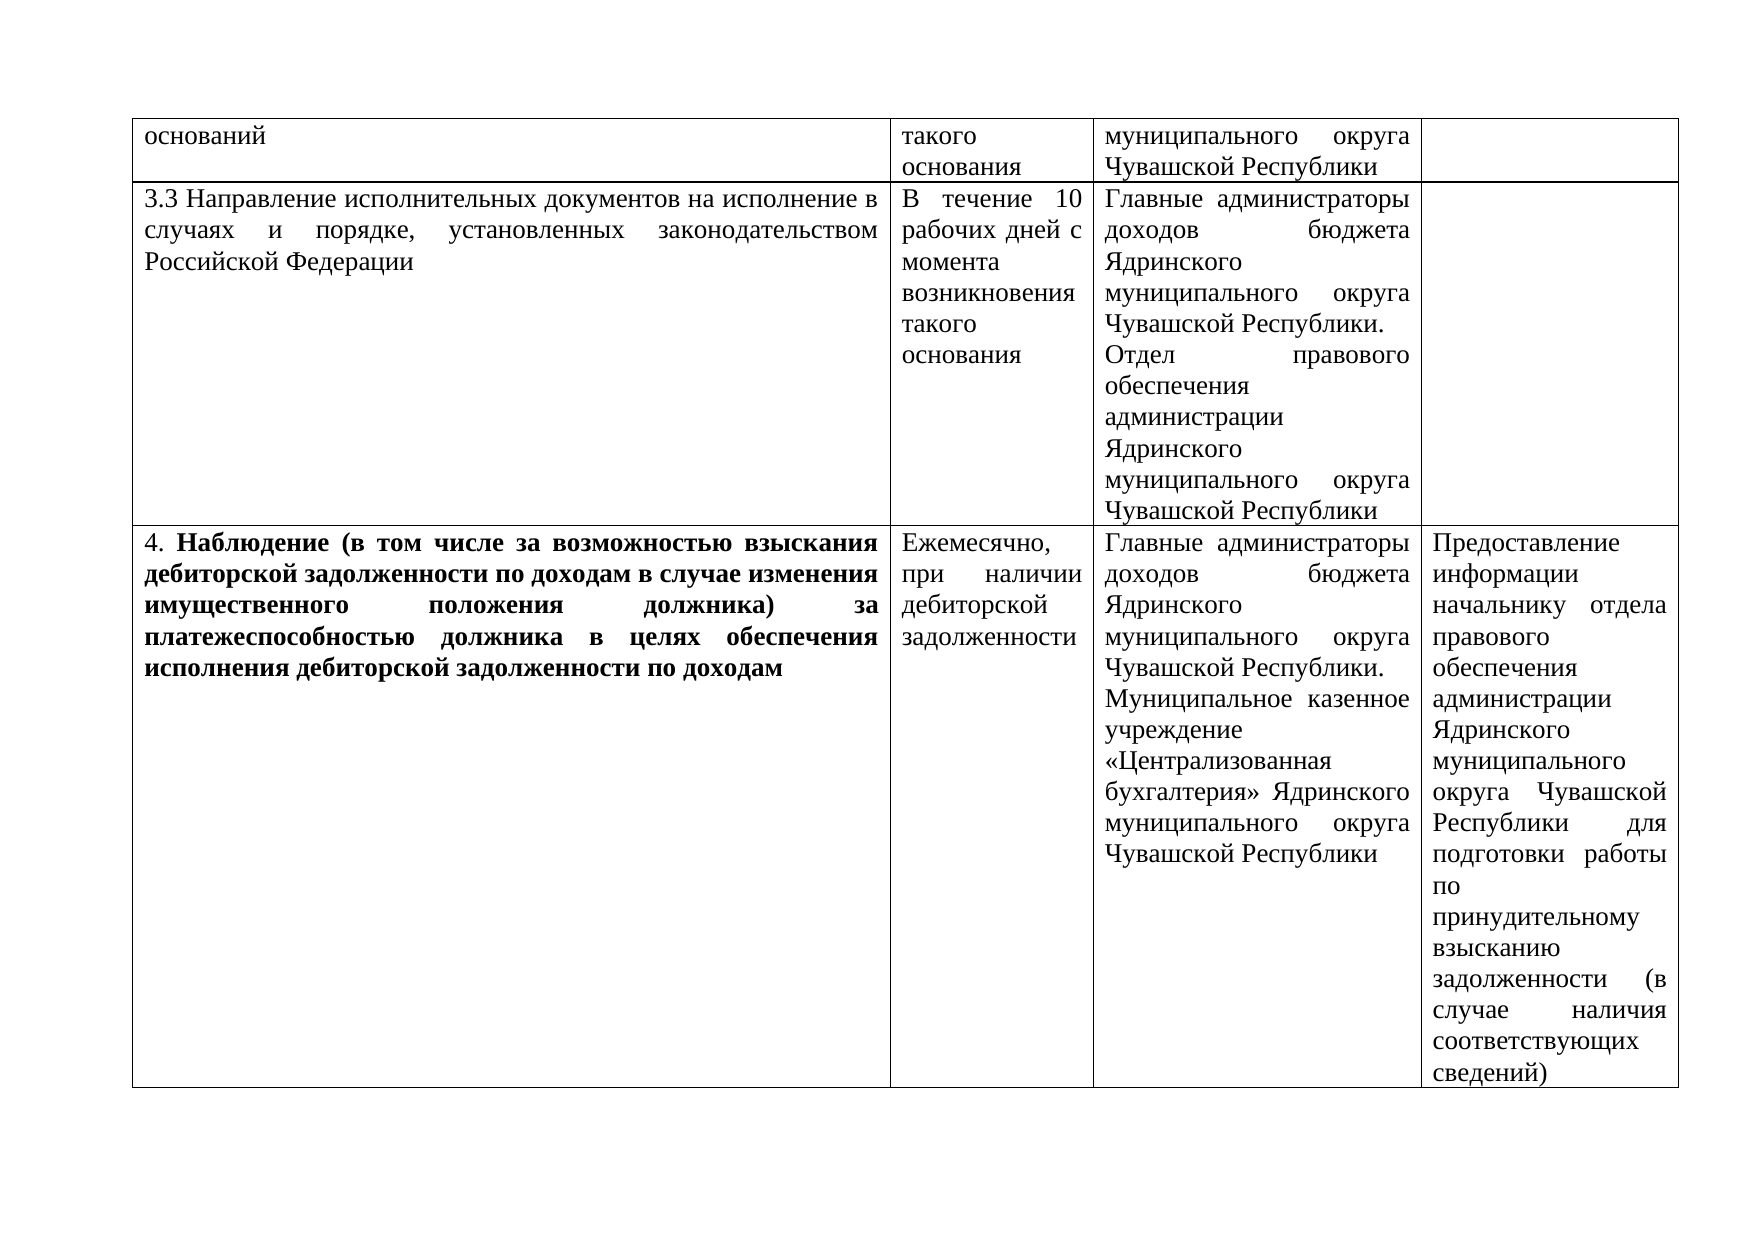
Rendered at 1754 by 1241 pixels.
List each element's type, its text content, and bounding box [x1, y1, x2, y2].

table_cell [133, 119, 890, 181]
table_cell 3.3 Направление исполнительных документов на исполнение в случаях и порядке, установленных законодательством Российской Федерации [133, 183, 890, 525]
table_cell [891, 119, 1093, 181]
table_cell Предоставление информации начальнику отдела правового обеспечения администрации Ядринского муниципального округа Чувашской Республики для подготовки работы по принудительному взысканию задолженности (в случае наличия соответствующих сведений) [1422, 526, 1678, 1087]
table_cell [1422, 183, 1678, 525]
table_cell Ежемесячно, при наличии дебиторской задолженности [891, 526, 1093, 1087]
table_cell В течение 10 рабочих дней с момента возникновения такого основания [891, 183, 1093, 525]
table_cell 4. Наблюдение (в том числе за возможностью взыскания дебиторской задолженности по доходам в случае изменения имущественного положения должника) за платежеспособностью должника в целях обеспечения исполнения дебиторской задолженности по доходам [133, 526, 890, 1087]
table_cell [1094, 119, 1421, 181]
table_cell Главные администраторы доходов бюджета Ядринского муниципального округа Чувашской Республики. Отдел правового обеспечения администрации Ядринского муниципального округа Чувашской Республики [1094, 183, 1421, 525]
table_cell [1422, 119, 1678, 181]
table_cell Главные администраторы доходов бюджета Ядринского муниципального округа Чувашской Республики. Муниципальное казенное учреждение «Централизованная бухгалтерия» Ядринского муниципального округа Чувашской Республики [1094, 526, 1421, 1087]
